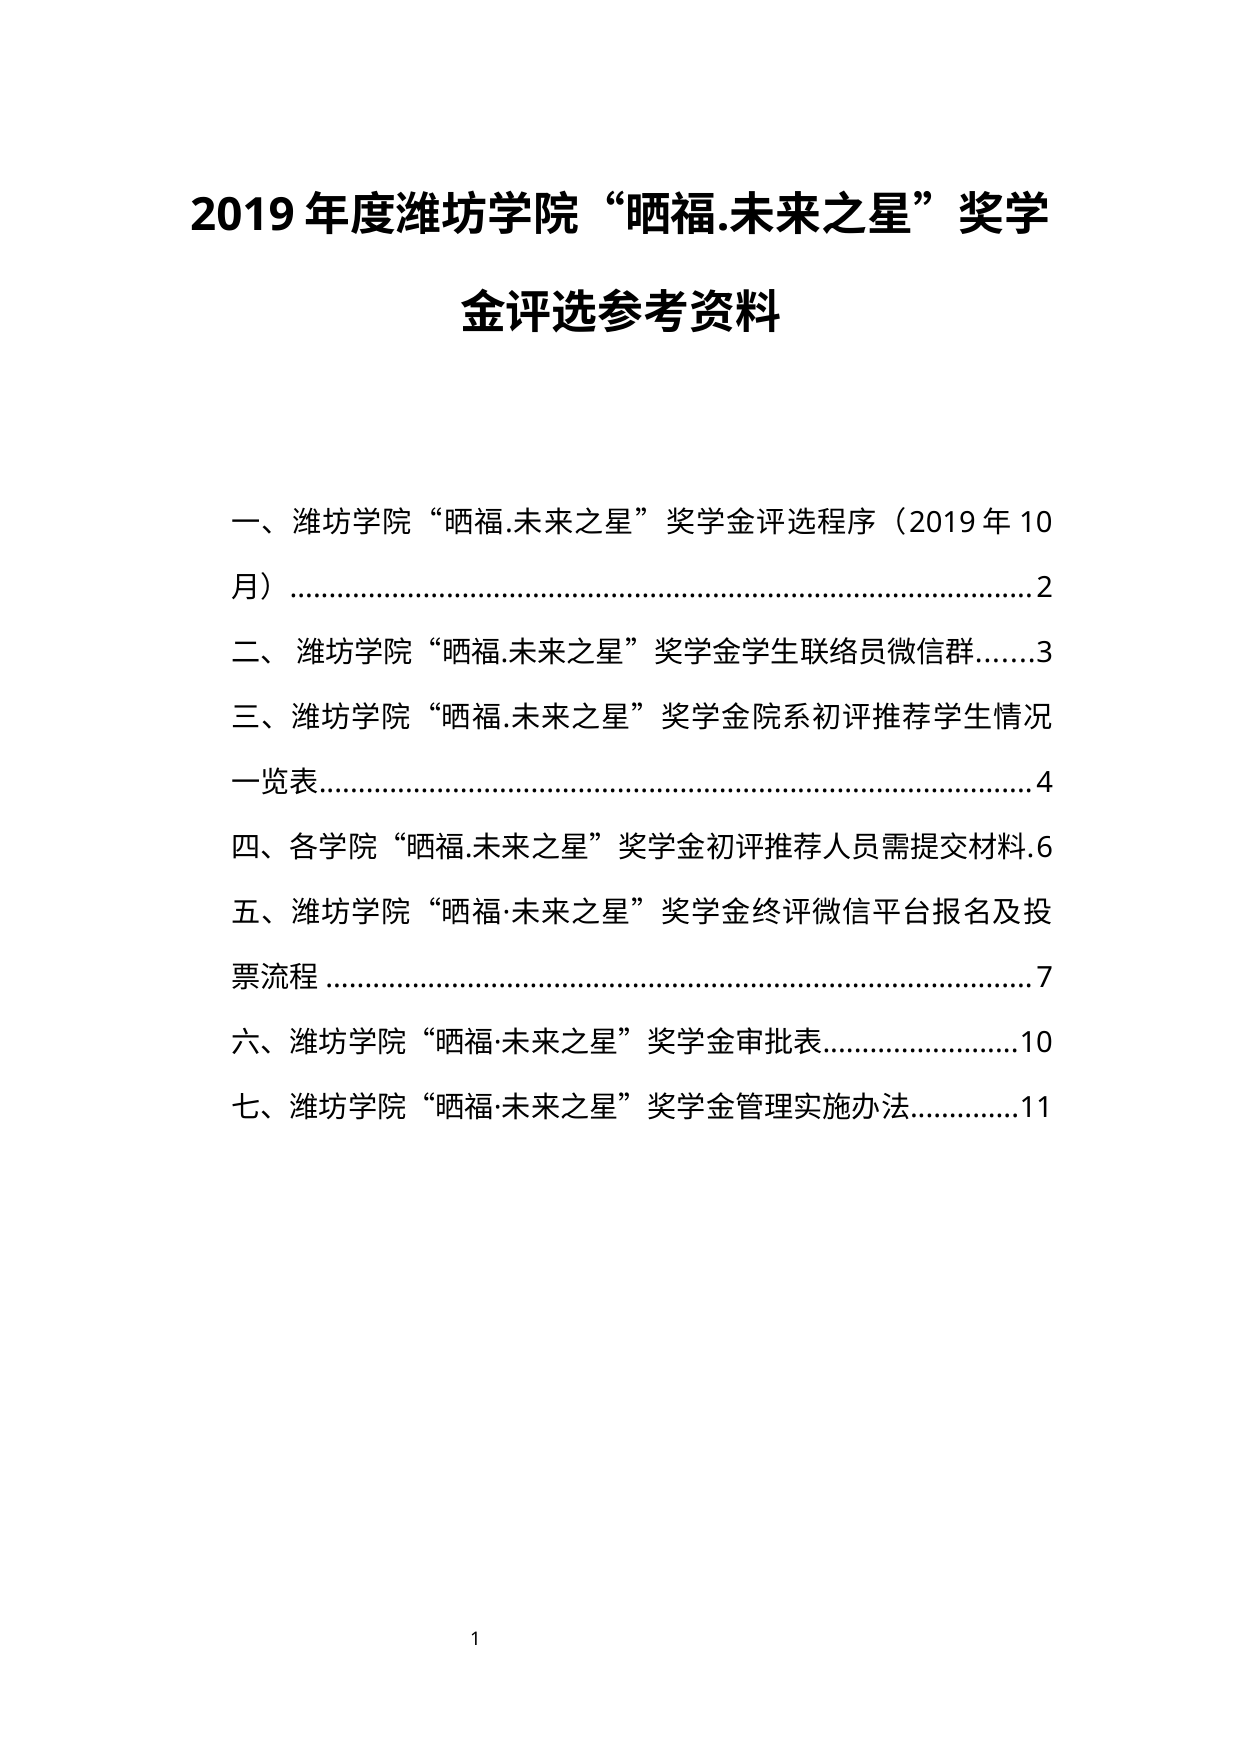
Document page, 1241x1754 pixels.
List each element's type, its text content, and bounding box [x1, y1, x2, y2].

text 2019年度潍坊学院“晒福.未来之星”奖学金评选参考资料 [187, 162, 1053, 357]
text 五、潍坊学院“晒福·未来之星”奖学金终评微信平台报名及投票流程 7 [231, 877, 1053, 1007]
text 一、潍坊学院“晒福.未来之星”奖学金评选程序（2019年10月） 2 [231, 487, 1053, 617]
text 三、潍坊学院“晒福.未来之星”奖学金院系初评推荐学生情况一览表 4 [231, 682, 1053, 812]
text 七、潍坊学院“晒福·未来之星”奖学金管理实施办法 11 [231, 1072, 1053, 1137]
text 四、各学院“晒福.未来之星”奖学金初评推荐人员需提交材料 6 [231, 812, 1053, 877]
text 二、 潍坊学院“晒福.未来之星”奖学金学生联络员微信群 3 [231, 617, 1053, 682]
text 六、潍坊学院“晒福·未来之星”奖学金审批表 10 [231, 1007, 1053, 1072]
